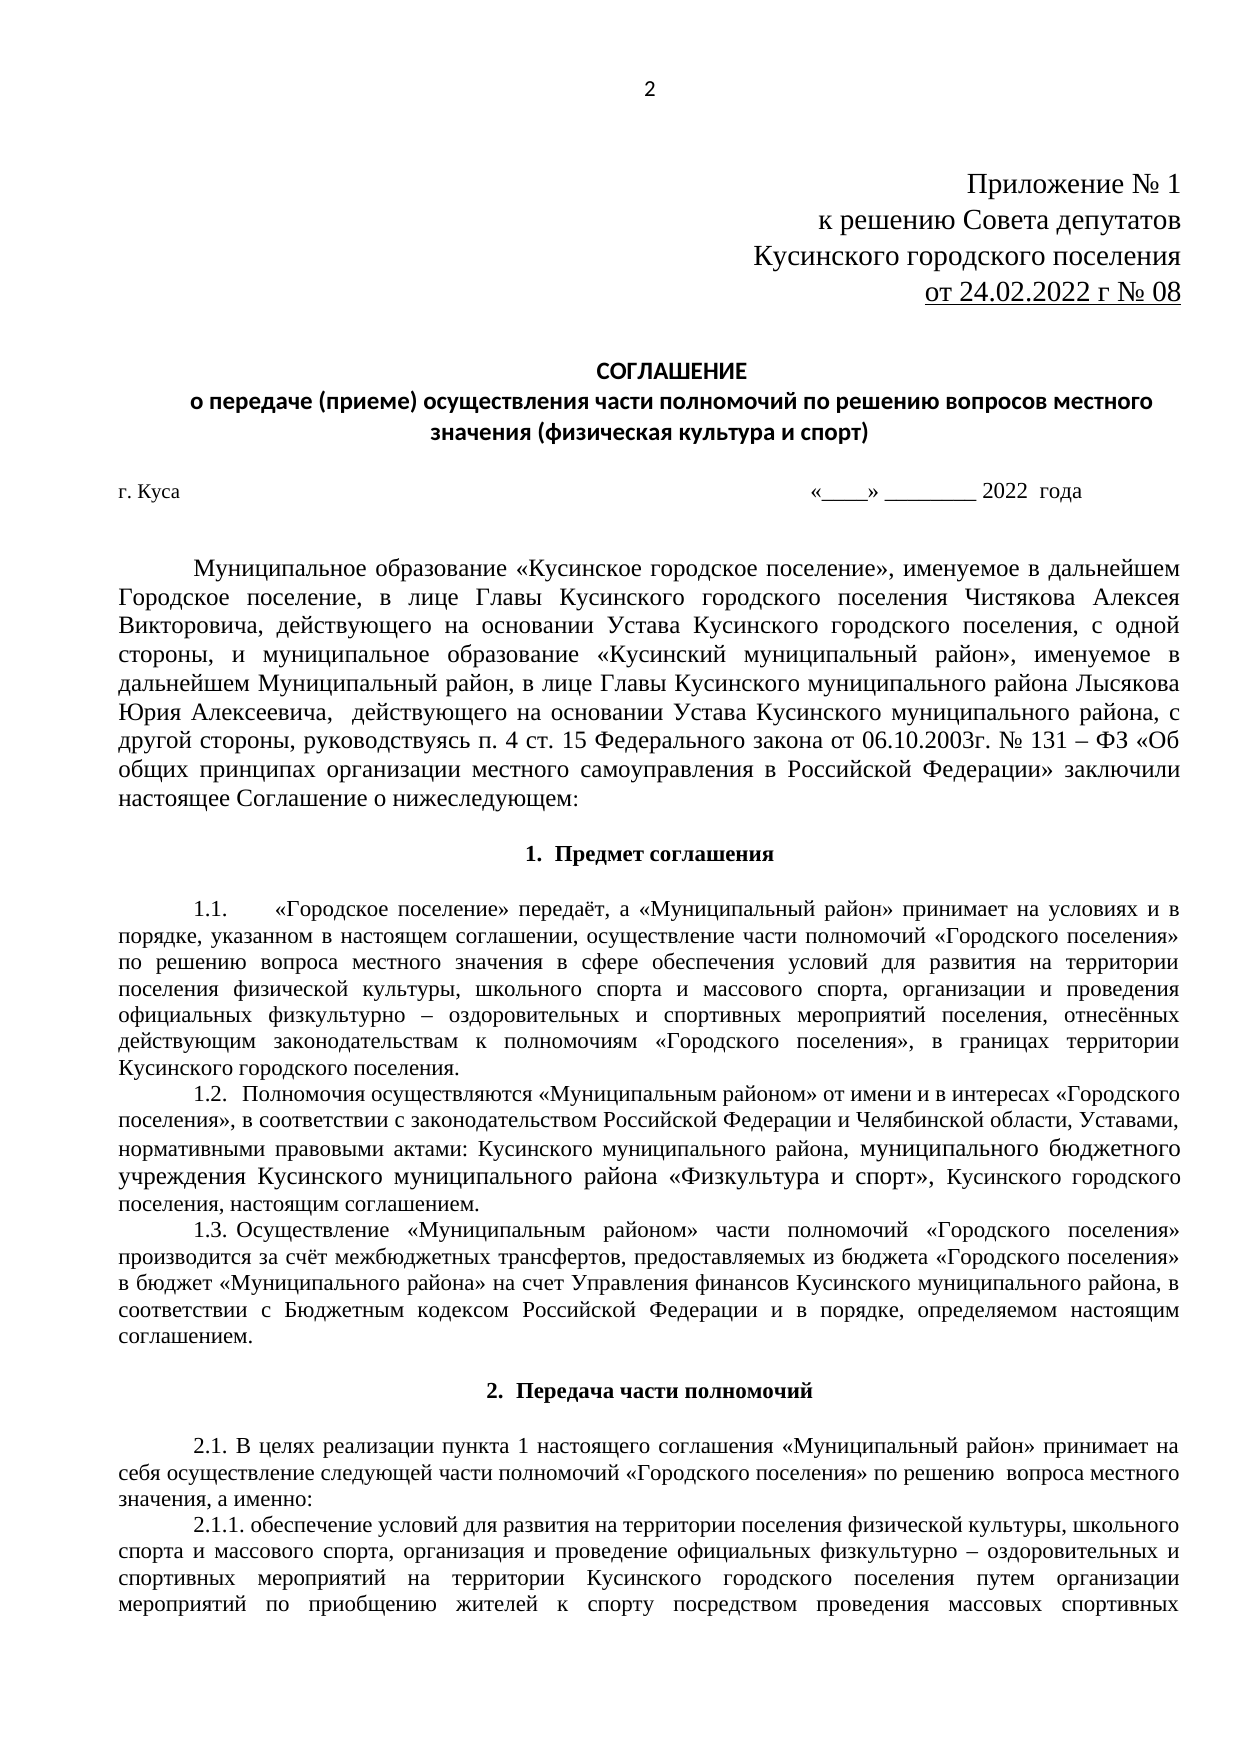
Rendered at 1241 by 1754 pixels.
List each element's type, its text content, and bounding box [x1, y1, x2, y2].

text 1.3. Осуществление «Муниципальным районом» части полномочий «Городского поселения» производится за счёт межбюджетных трансфертов, предоставляемых из бюджета «Городского поселения» в бюджет «Муниципального района» на счет Управления финансов Кусинского муниципального района, в соответствии с Бюджетным кодексом Российской Федерации и в порядке, определяемом настоящим соглашением. [118, 1217, 1181, 1348]
text Кусинского городского поселения [118, 238, 1181, 272]
text Муниципальное образование «Кусинское городское поселение», именуемое в дальнейшем Городское поселение, в лице Главы Кусинского городского поселения Чистякова Алексея Викторовича, действующего на основании Устава Кусинского городского поселения, с одной стороны, и муниципальное образование «Кусинский муниципальный район», именуемое в дальнейшем Муниципальный район, в лице Главы Кусинского муниципального района Лысякова Юрия Алексеевича, действующего на основании Устава Кусинского муниципального района, с другой стороны, руководствуясь п. 4 ст. 15 Федерального закона от 06.10.2003г. № 131 – ФЗ «Об общих принципах организации местного самоуправления в Российской Федерации» заключили настоящее Соглашение о нижеследующем: [118, 553, 1181, 812]
text СОГЛАШЕНИЕ [118, 355, 1181, 385]
text 2. Передача части полномочий [118, 1377, 1181, 1403]
list Полномочия осуществляются «Муниципальным районом» от имени и в интересах «Городского поселения», в соответствии с законодательством Российской Федерации и Челябинской области, Уставами, нормативными правовыми актами: Кусинского муниципального района, муниципального бюджетного учреждения Кусинского муниципального района «Физкультура и спорт», Кусинского городского поселения, настоящим соглашением. [118, 1080, 1181, 1217]
text о передаче (приеме) осуществления части полномочий по решению вопросов местного значения (физическая культура и спорт) [118, 385, 1181, 446]
text 2.1. В целях реализации пункта 1 настоящего соглашения «Муниципальный район» принимает на себя осуществление следующей части полномочий «Городского поселения» по решению вопроса местного значения, а именно: [118, 1432, 1181, 1511]
subtitle от 24.02.2022 г № 08 [118, 274, 1181, 308]
list Предмет соглашения [118, 840, 1181, 867]
text Приложение № 1 [118, 166, 1181, 199]
text г. Куса «____» ________ 2022 года [118, 477, 1181, 503]
text к решению Совета депутатов [118, 202, 1181, 236]
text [118, 1511, 1181, 1617]
list «Городское поселение» передаёт, а «Муниципальный район» принимает на условиях и в порядке, указанном в настоящем соглашении, осуществление части полномочий «Городского поселения» по решению вопроса местного значения в сфере обеспечения условий для развития на территории поселения физической культуры, школьного спорта и массового спорта, организации и проведения официальных физкультурно – оздоровительных и спортивных мероприятий поселения, отнесённых действующим законодательствам к полномочиям «Городского поселения», в границах территории Кусинского городского поселения. [118, 896, 1181, 1080]
